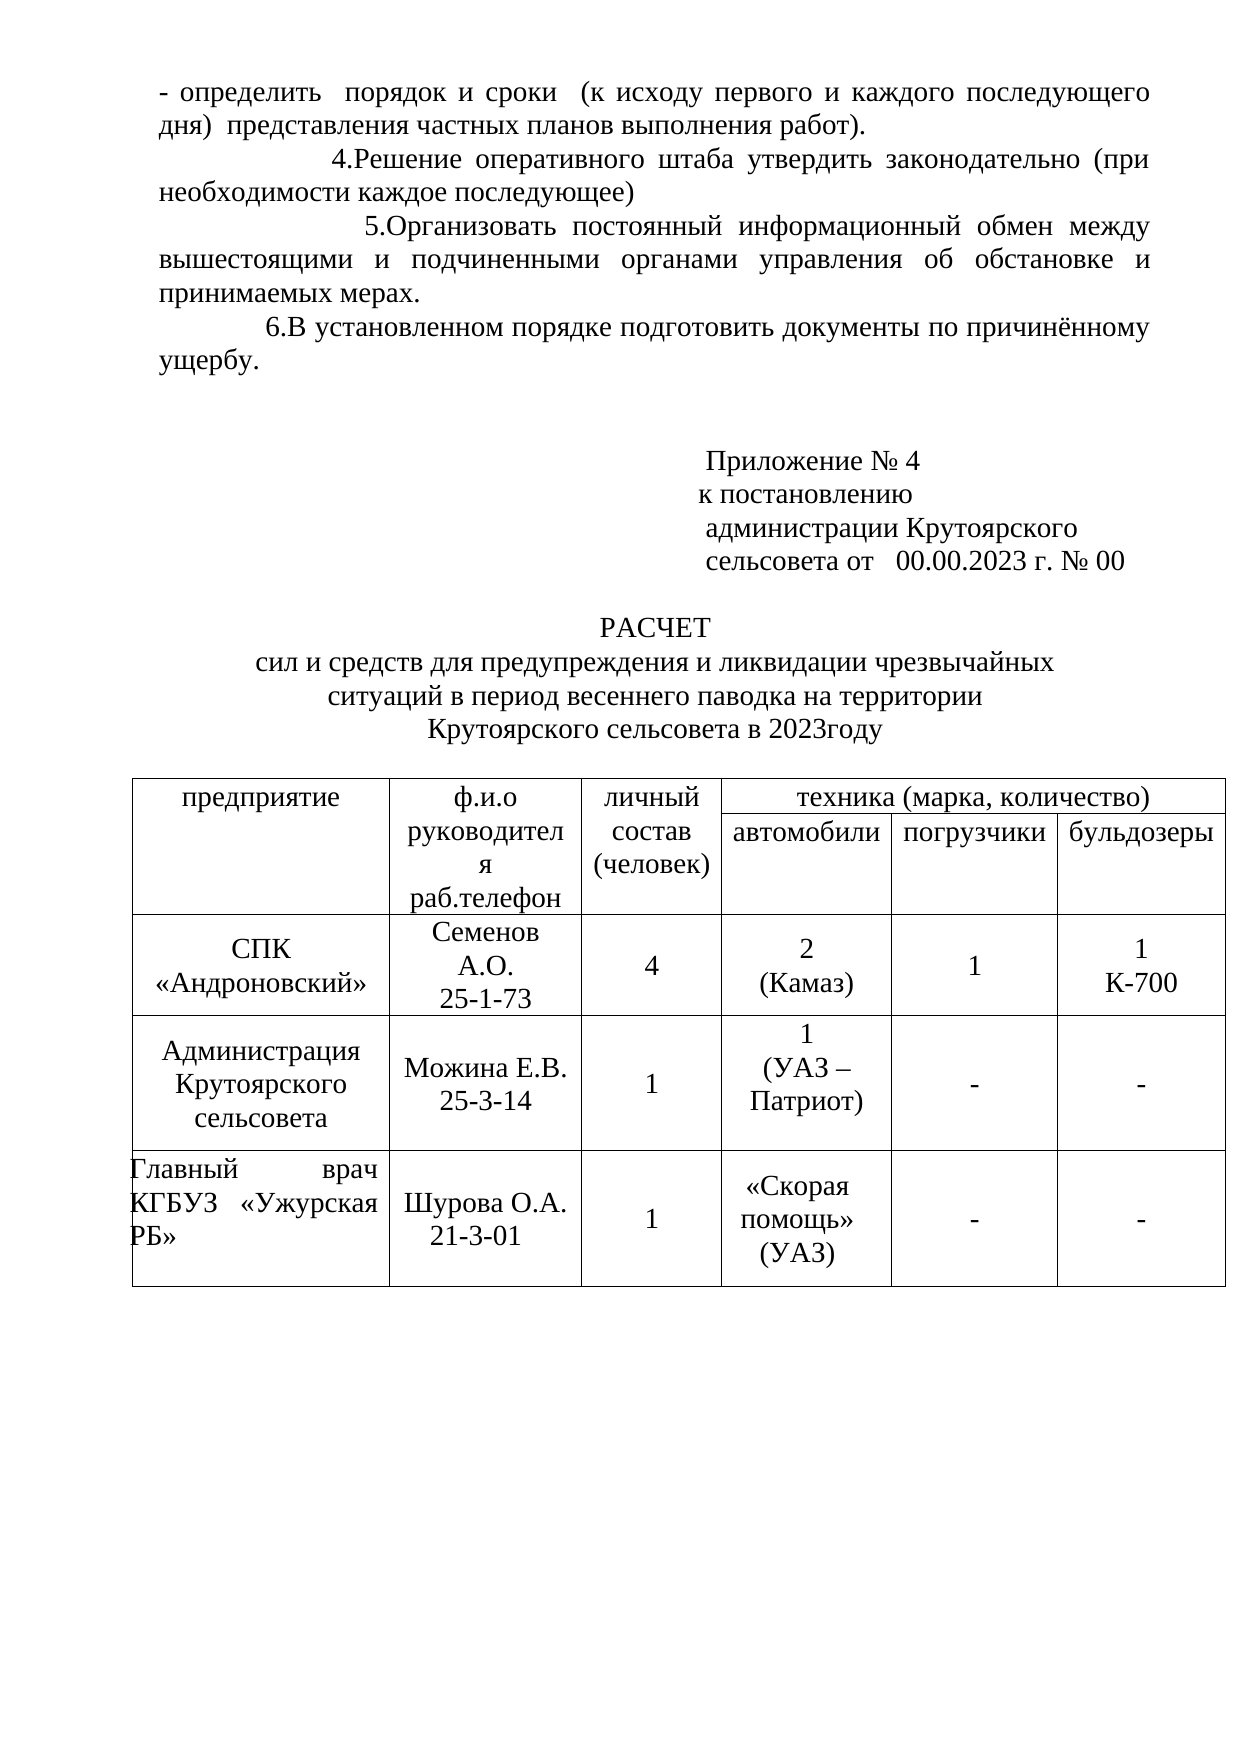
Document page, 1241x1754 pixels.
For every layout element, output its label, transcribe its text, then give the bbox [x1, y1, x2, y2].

text сил и средств для предупреждения и ликвидации чрезвычайных [158, 644, 1152, 678]
table_cell бульдозеры [1058, 814, 1225, 913]
text Приложение № 4 [158, 443, 1152, 476]
text - определить порядок и сроки (к исходу первого и каждого последующего дня) представления частных планов выполнения работ). [158, 74, 1152, 141]
table_header предприятие [133, 779, 389, 913]
table_header техника (марка, количество) [722, 779, 1225, 813]
table_cell Шурова О.А. 21-3-01 [390, 1151, 581, 1286]
table_cell 1 [582, 1151, 721, 1286]
text РАСЧЕТ [158, 611, 1152, 644]
table_header личный состав (человек) [582, 779, 721, 913]
table_cell 1 [582, 1016, 721, 1150]
table_cell 1 (УАЗ – Патриот) [722, 1016, 891, 1150]
table_cell - [1058, 1016, 1225, 1150]
text сельсовета от 00.00.2023 г. № 00 [158, 543, 1152, 577]
table_cell 2 (Камаз) [722, 915, 891, 1015]
table_cell 4 [582, 915, 721, 1015]
table_cell 1 К-700 [1058, 915, 1225, 1015]
table_cell 1 [892, 915, 1057, 1015]
table_cell СПК «Андроновский» [133, 915, 389, 1015]
table_cell автомобили [722, 814, 891, 913]
table_cell Главный врач КГБУЗ «Ужурская РБ» [133, 1151, 389, 1286]
text администрации Крутоярского [158, 510, 1152, 543]
text 6.В установленном порядке подготовить документы по причинённому ущербу. [158, 309, 1152, 376]
table_cell - [1058, 1151, 1225, 1286]
table_cell Семенов А.О. 25-1-73 [390, 915, 581, 1015]
table_cell - [892, 1151, 1057, 1286]
text ситуаций в период весеннего паводка на территории [158, 678, 1152, 711]
table_header ф.и.о руководителя раб.телефон [390, 779, 581, 913]
table_cell погрузчики [892, 814, 1057, 913]
text к постановлению [158, 476, 1152, 510]
text 5.Организовать постоянный информационный обмен между вышестоящими и подчиненными органами управления об обстановке и принимаемых мерах. [158, 208, 1152, 309]
table_cell Администрация Крутоярского сельсовета [133, 1016, 389, 1150]
table_cell Можина Е.В. 25-3-14 [390, 1016, 581, 1150]
table_cell - [892, 1016, 1057, 1150]
table_cell «Скорая помощь» (УАЗ) [722, 1151, 891, 1286]
text 4.Решение оперативного штаба утвердить законодательно (при необходимости каждое последующее) [158, 141, 1152, 208]
text Крутоярского сельсовета в 2023году [158, 711, 1152, 745]
